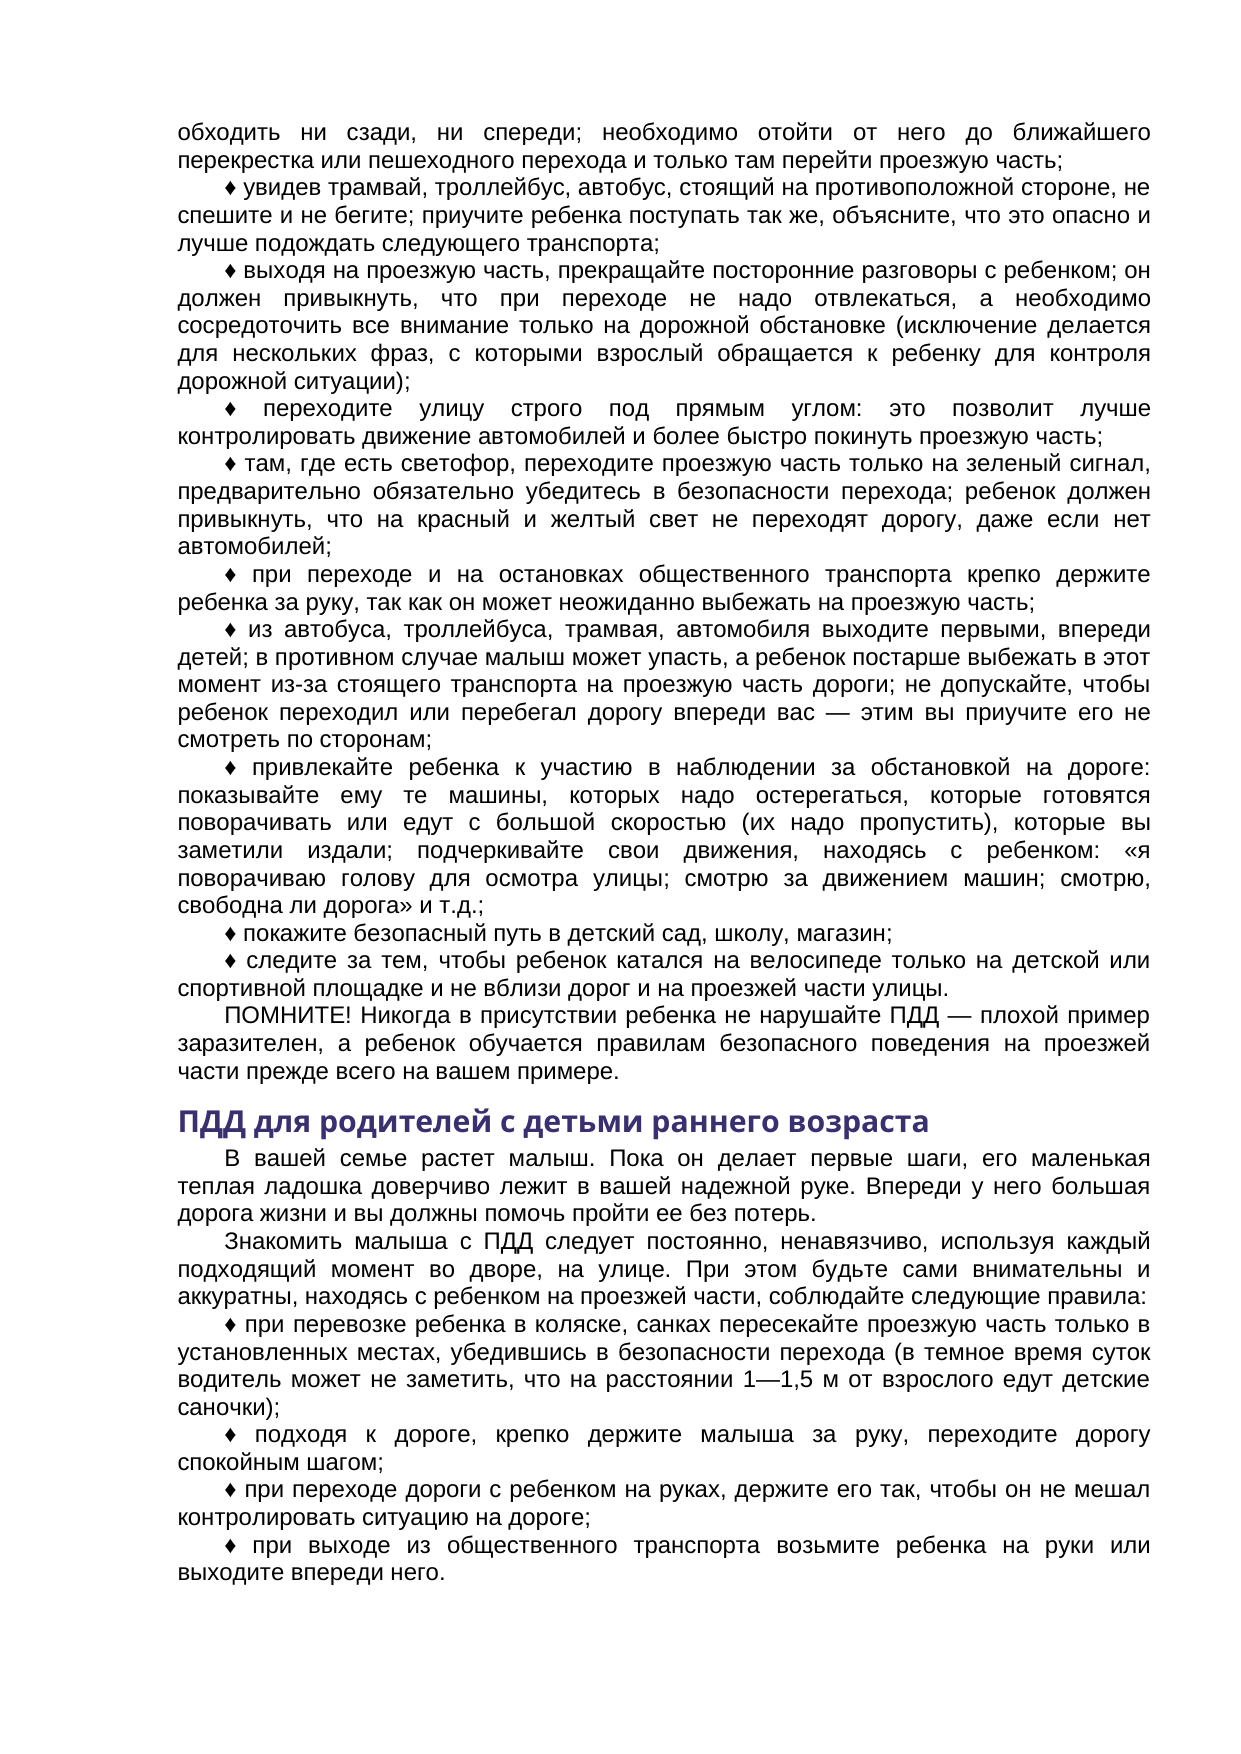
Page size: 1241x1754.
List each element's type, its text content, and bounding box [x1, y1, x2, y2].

text ♦ из автобуса, троллейбуса, трамвая, автомобиля выходите первыми, впереди детей; в противном случае малыш может упасть, а ребенок постарше выбежать в этот момент из-за стоящего транспорта на проезжую часть дороги; не допускайте, чтобы ребенок переходил или перебегал дорогу впереди вас — этим вы приучите его не смотреть по сторонам; [177, 615, 1152, 753]
text ♦ при переходе и на остановках общественного транспорта крепко держите ребенка за руку, так как он может неожиданно выбежать на проезжую часть; [177, 560, 1152, 615]
text ПОМНИТЕ! Никогда в присутствии ребенка не нарушайте ПДД — плохой пример заразителен, а ребенок обучается правилам безопасного поведения на проезжей части прежде всего на вашем примере. [177, 1001, 1152, 1084]
text ♦ при переходе дороги с ребенком на руках, держите его так, чтобы он не мешал контролировать ситуацию на дороге; [177, 1475, 1152, 1531]
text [177, 118, 1152, 173]
text В вашей семье растет малыш. Пока он делает первые шаги, его маленькая теплая ладошка доверчиво лежит в вашей надежной руке. Впереди у него большая дорога жизни и вы должны помочь пройти ее без потерь. [177, 1144, 1152, 1227]
text ♦ привлекайте ребенка к участию в наблюдении за обстановкой на дороге: показывайте ему те машины, которых надо остерегаться, которые готовятся поворачивать или едут с большой скоростью (их надо пропустить), которые вы заметили издали; подчеркивайте свои движения, находясь с ребенком: «я поворачиваю голову для осмотра улицы; смотрю за движением машин; смотрю, свободна ли дорога» и т.д.; [177, 753, 1152, 919]
text Знакомить малыша с ПДД следует постоянно, ненавязчиво, используя каждый подходящий момент во дворе, на улице. При этом будьте сами внимательны и аккуратны, находясь с ребенком на проезжей части, соблюдайте следующие правила: [177, 1227, 1152, 1310]
text ♦ переходите улицу строго под прямым углом: это позволит лучше контролировать движение автомобилей и более быстро покинуть проезжую часть; [177, 394, 1152, 449]
text ♦ выходя на проезжую часть, прекращайте посторонние разговоры с ребенком; он должен привыкнуть, что при переходе не надо отвлекаться, а необходимо сосредоточить все внимание только на дорожной обстановке (исключение делается для нескольких фраз, с которыми взрослый обращается к ребенку для контроля дорожной ситуации); [177, 256, 1152, 394]
text ♦ при выходе из общественного транспорта возьмите ребенка на руки или выходите впереди него. [177, 1531, 1152, 1586]
text ♦ покажите безопасный путь в детский сад, школу, магазин; [177, 919, 1152, 946]
text ♦ подходя к дороге, крепко держите малыша за руку, переходите дорогу спокойным шагом; [177, 1420, 1152, 1475]
text ПДД для родителей с детьми раннего возраста [177, 1100, 1152, 1141]
text ♦ там, где есть светофор, переходите проезжую часть только на зеленый сигнал, предварительно обязательно убедитесь в безопасности перехода; ребенок должен привыкнуть, что на красный и желтый свет не переходят дорогу, даже если нет автомобилей; [177, 449, 1152, 560]
text ♦ при перевозке ребенка в коляске, санках пересекайте проезжую часть только в установленных местах, убедившись в безопасности перехода (в темное время суток водитель может не заметить, что на расстоянии 1—1,5 м от взрослого едут детские саночки); [177, 1310, 1152, 1420]
text ♦ увидев трамвай, троллейбус, автобус, стоящий на противоположной стороне, не спешите и не бегите; приучите ребенка поступать так же, объясните, что это опасно и лучше подождать следующего транспорта; [177, 173, 1152, 256]
text ♦ следите за тем, чтобы ребенок катался на велосипеде только на детской или спортивной площадке и не вблизи дорог и на проезжей части улицы. [177, 946, 1152, 1001]
